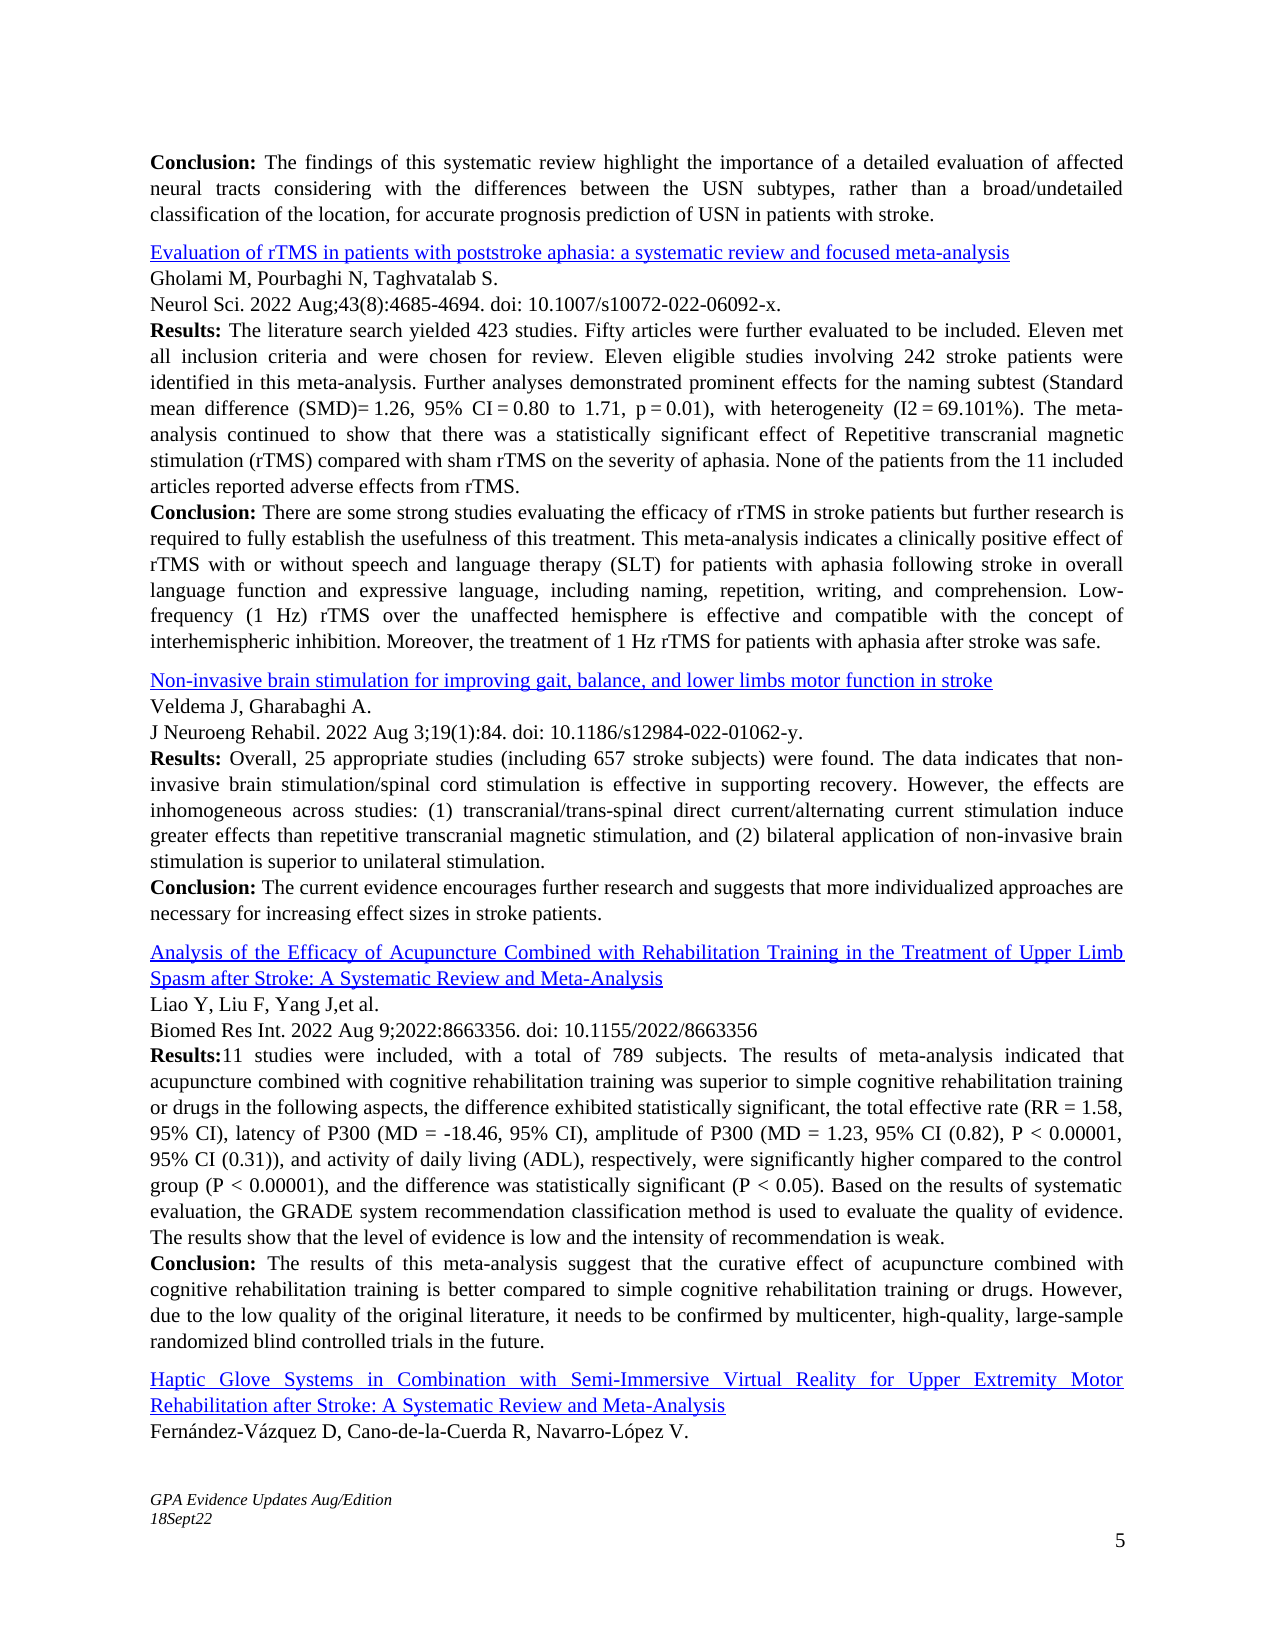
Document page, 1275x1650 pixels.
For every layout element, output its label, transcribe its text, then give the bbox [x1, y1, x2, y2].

text J Neuroeng Rehabil. 2022 Aug 3;19(1):84. doi: 10.1186/s12984-022-01062-y. [150, 720, 1125, 744]
text Conclusion: The current evidence encourages further research and suggests that more individualized approaches are necessary for increasing effect sizes in stroke patients. [150, 875, 1125, 925]
text Evaluation of rTMS in patients with poststroke aphasia: a systematic review and focused meta-analysis [150, 240, 1125, 264]
text Analysis of the Efficacy of Acupuncture Combined with Rehabilitation Training in the Treatment of Upper Limb Spasm after Stroke: A Systematic Review and Meta-Analysis [150, 940, 1125, 960]
text Gholami M, Pourbaghi N, Taghvatalab S. [150, 266, 1125, 290]
text Results: Overall, 25 appropriate studies (including 657 stroke subjects) were found. The data indicates that non-invasive brain stimulation/spinal cord stimulation is effective in supporting recovery. However, the effects are inhomogeneous across studies: (1) transcranial/trans-spinal direct current/alternating current stimulation induce greater effects than repetitive transcranial magnetic stimulation, and (2) bilateral application of non-invasive brain stimulation is superior to unilateral stimulation. [150, 746, 1125, 873]
text Conclusion: The findings of this systematic review highlight the importance of a detailed evaluation of affected neural tracts considering with the differences between the USN subtypes, rather than a broad/undetailed classification of the location, for accurate prognosis prediction of USN in patients with stroke. [150, 150, 1125, 226]
text Conclusion: The results of this meta-analysis suggest that the curative effect of acupuncture combined with cognitive rehabilitation training is better compared to simple cognitive rehabilitation training or drugs. However, due to the low quality of the original literature, it needs to be confirmed by multicenter, high-quality, large-sample randomized blind controlled trials in the future. [150, 1251, 1125, 1353]
text Results: The literature search yielded 423 studies. Fifty articles were further evaluated to be included. Eleven met all inclusion criteria and were chosen for review. Eleven eligible studies involving 242 stroke patients were identified in this meta-analysis. Further analyses demonstrated prominent effects for the naming subtest (Standard mean difference (SMD)= 1.26, 95% CI = 0.80 to 1.71, p = 0.01), with heterogeneity (I2 = 69.101%). The meta-analysis continued to show that there was a statistically significant effect of Repetitive transcranial magnetic stimulation (rTMS) compared with sham rTMS on the severity of aphasia. None of the patients from the 11 included articles reported adverse effects from rTMS. [150, 318, 1125, 498]
text Liao Y, Liu F, Yang J,et al. [150, 992, 1125, 1016]
text Analysis of the Efficacy of Acupuncture Combined with Rehabilitation Training in the Treatment of Upper Limb Spasm after Stroke: A Systematic Review and Meta-Analysis [150, 962, 1125, 990]
text Results:11 studies were included, with a total of 789 subjects. The results of meta-analysis indicated that acupuncture combined with cognitive rehabilitation training was superior to simple cognitive rehabilitation training or drugs in the following aspects, the difference exhibited statistically significant, the total effective rate (RR = 1.58, 95% CI), latency of P300 (MD = -18.46, 95% CI), amplitude of P300 (MD = 1.23, 95% CI (0.82), P < 0.00001, 95% CI (0.31)), and activity of daily living (ADL), respectively, were significantly higher compared to the control group (P < 0.00001), and the difference was statistically significant (P < 0.05). Based on the results of systematic evaluation, the GRADE system recommendation classification method is used to evaluate the quality of evidence. The results show that the level of evidence is low and the intensity of recommendation is weak. [150, 1043, 1125, 1249]
text Haptic Glove Systems in Combination with Semi-Immersive Virtual Reality for Upper Extremity Motor Rehabilitation after Stroke: A Systematic Review and Meta-Analysis [150, 1367, 1125, 1417]
text Biomed Res Int. 2022 Aug 9;2022:8663356. doi: 10.1155/2022/8663356 [150, 1017, 1125, 1042]
text Conclusion: There are some strong studies evaluating the efficacy of rTMS in stroke patients but further research is required to fully establish the usefulness of this treatment. This meta-analysis indicates a clinically positive effect of rTMS with or without speech and language therapy (SLT) for patients with aphasia following stroke in overall language function and expressive language, including naming, repetition, writing, and comprehension. Low-frequency (1 Hz) rTMS over the unaffected hemisphere is effective and compatible with the concept of interhemispheric inhibition. Moreover, the treatment of 1 Hz rTMS for patients with aphasia after stroke was safe. [150, 500, 1125, 653]
text Neurol Sci. 2022 Aug;43(8):4685-4694. doi: 10.1007/s10072-022-06092-x. [150, 292, 1125, 316]
text Fernández-Vázquez D, Cano-de-la-Cuerda R, Navarro-López V. [150, 1419, 1125, 1443]
text Non-invasive brain stimulation for improving gait, balance, and lower limbs motor function in stroke [150, 668, 1125, 692]
text Veldema J, Gharabaghi A. [150, 694, 1125, 718]
